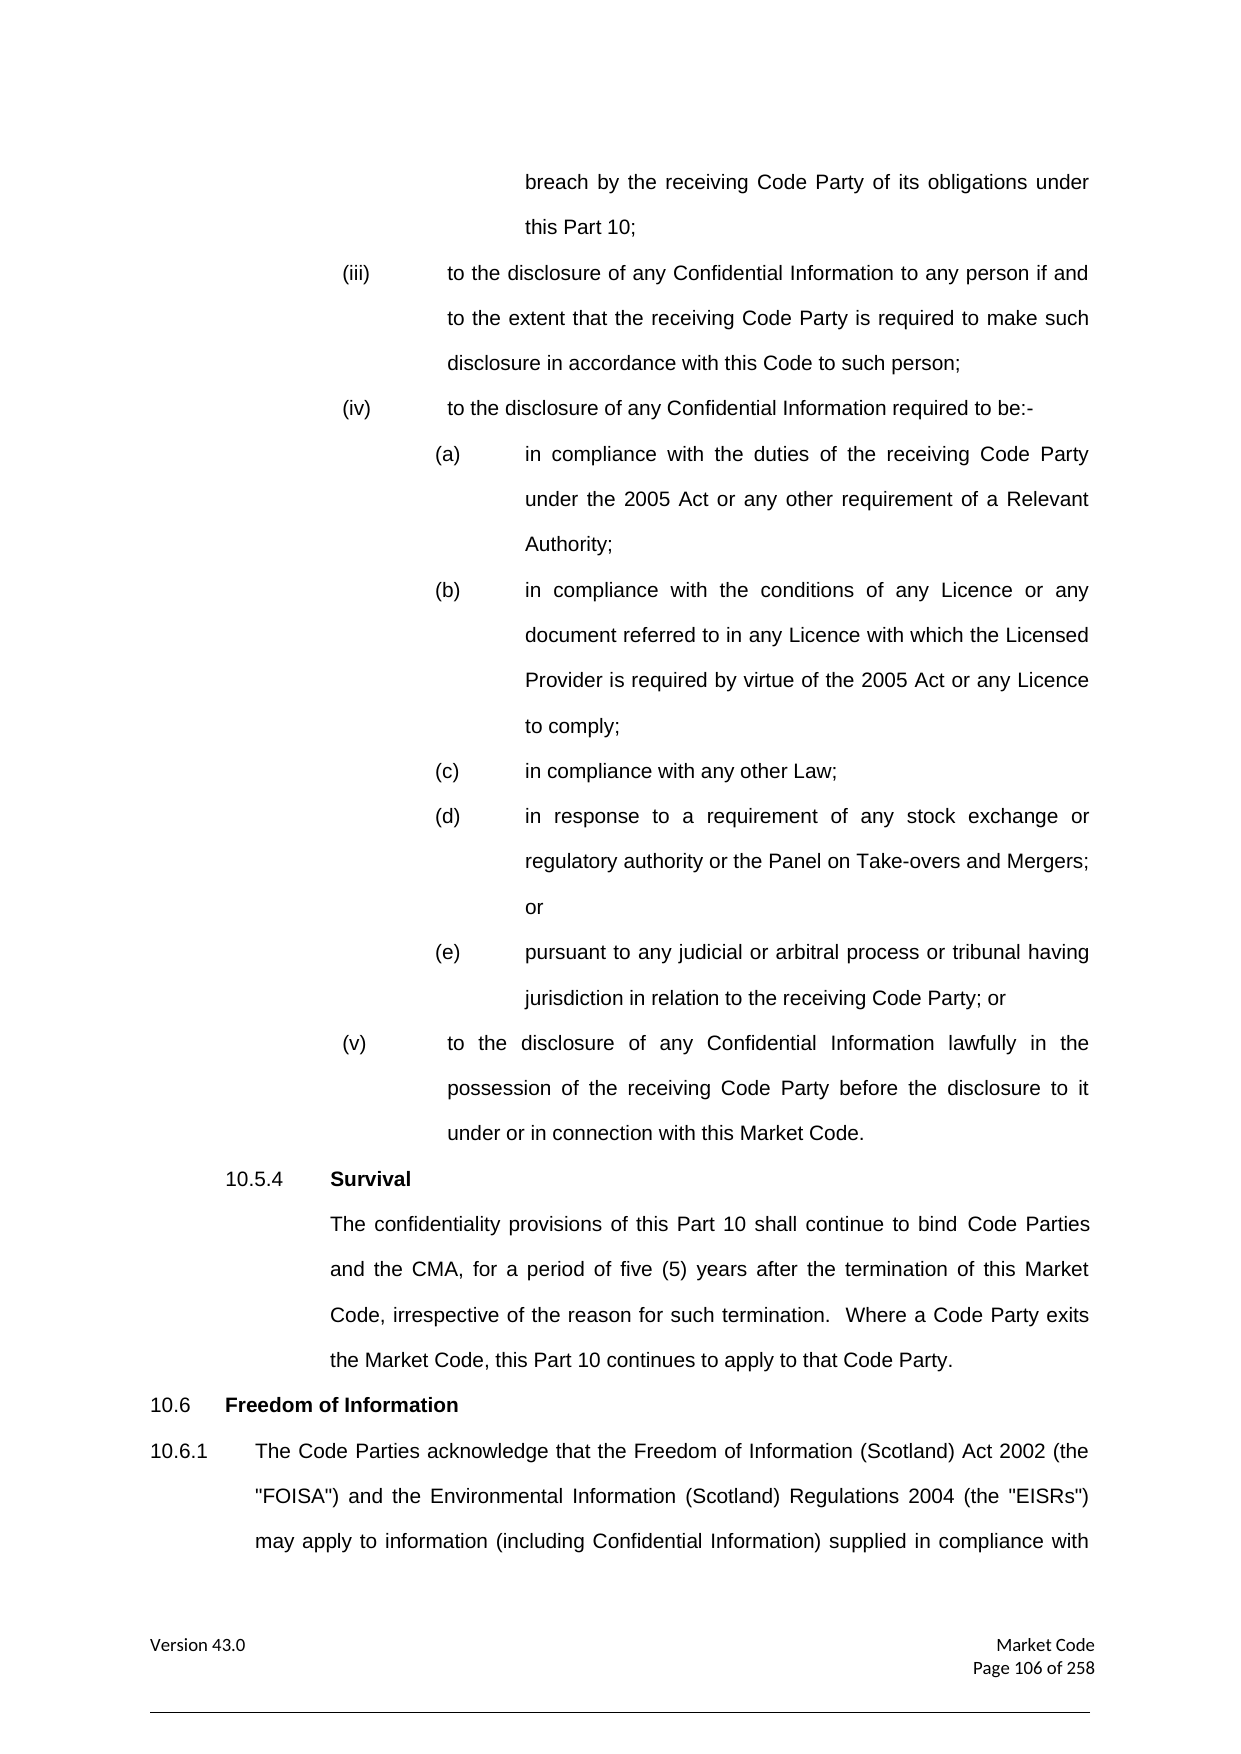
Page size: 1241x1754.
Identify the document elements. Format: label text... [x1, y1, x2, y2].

text (a) in compliance with the duties of the receiving Code Party under the 2005 Act or any other requirement of a Relevant Authority; [435, 425, 1090, 561]
text Freedom of Information [150, 1376, 1090, 1422]
text (c) in compliance with any other Law; [435, 742, 1090, 787]
text The confidentiality provisions of this Part 10 shall continue to bind Code Parties and the , for a period of five (5) years after the termination of this Market Code, irrespective of the reason for such termination. Where a Code Party exits the Market Code, this Part 10 continues to apply to that Code Party. [330, 1195, 1090, 1376]
text to the disclosure of any Confidential Information lawfully in the possession of the receiving Code Party before the disclosure to it under or in connection with this Market Code. [342, 1014, 1090, 1150]
text to the disclosure of any Confidential Information required to be:- [342, 379, 1090, 425]
text to the disclosure of any Confidential Information to any person if and to the extent that the receiving Code Party is required to make such disclosure in accordance with this Code to such person; [342, 244, 1090, 379]
text (b) in compliance with the conditions of any Licence or any document referred to in any Licence with which the Licensed Provider is required by virtue of the 2005 Act or any Licence to comply; [435, 561, 1090, 742]
text (e) pursuant to any judicial or arbitral process or tribunal having jurisdiction in relation to the receiving Code Party; or [435, 923, 1090, 1014]
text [435, 153, 1090, 244]
text Survival [225, 1150, 1090, 1195]
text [150, 1422, 1090, 1558]
text (d) in response to a requirement of any stock exchange or regulatory authority or the Panel on Take-overs and Mergers; or [435, 787, 1090, 923]
